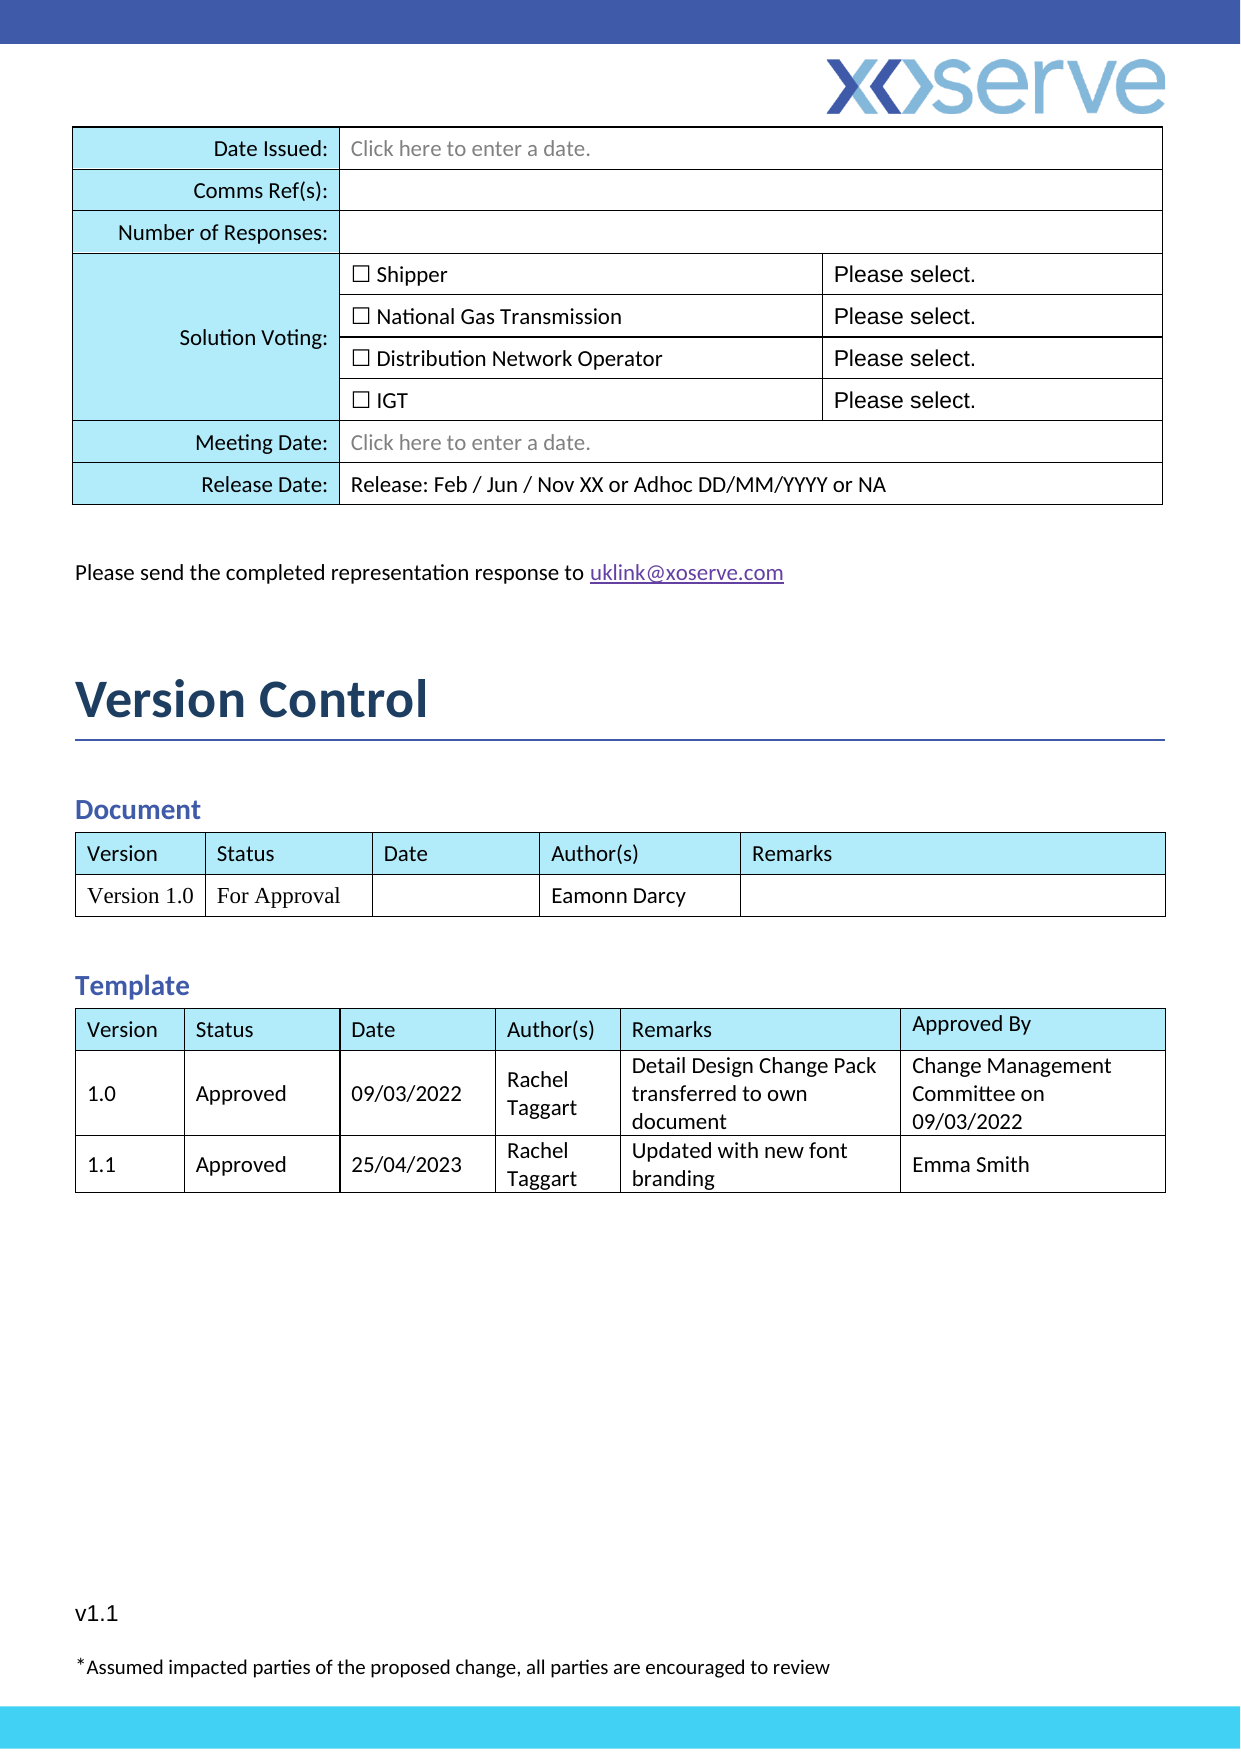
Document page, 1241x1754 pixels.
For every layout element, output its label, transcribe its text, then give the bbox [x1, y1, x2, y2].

table_cell Approved [185, 1136, 339, 1192]
table_cell Emma Smith [901, 1136, 1165, 1192]
table_header Remarks [741, 833, 1165, 874]
table_header Version [76, 833, 205, 874]
table_cell Approved [185, 1051, 339, 1135]
table_cell 09/03/2022 [341, 1051, 495, 1135]
table_cell 1.0 [76, 1051, 184, 1135]
table_cell Detail Design Change Pack transferred to own document [621, 1051, 900, 1135]
table_cell Release: Feb / Jun / Nov XX or Adhoc DD/MM/YYYY or NA [340, 463, 1162, 504]
table_header Date [373, 833, 539, 874]
table_cell 25/04/2023 [341, 1136, 495, 1192]
table_cell Solution Voting: [73, 254, 339, 420]
table_header Status [185, 1009, 339, 1050]
table_header Status [206, 833, 372, 874]
table_cell National Gas Transmission [340, 295, 822, 336]
table_cell [373, 875, 539, 916]
table_cell Rachel Taggart [496, 1136, 620, 1192]
table_cell [340, 211, 1162, 252]
table_cell Eamonn Darcy [540, 875, 740, 916]
table_cell Meeting Date: [73, 421, 339, 462]
table_cell [340, 170, 1162, 210]
table_cell [741, 875, 1165, 916]
table_cell Distribution Network Operator [340, 338, 822, 378]
table_header Remarks [621, 1009, 900, 1050]
table_cell Rachel Taggart [496, 1051, 620, 1135]
table_cell Updated with new font branding [621, 1136, 900, 1192]
subtitle Document [75, 791, 1165, 827]
table_cell 1.1 [76, 1136, 184, 1192]
subtitle Template [75, 967, 1165, 1002]
table_cell Comms Ref(s): [73, 170, 339, 210]
table_cell Version 1.0 [76, 875, 205, 916]
table_cell Shipper [340, 254, 822, 294]
title Version Control [75, 664, 1165, 739]
picture [826, 59, 1166, 114]
table_cell For Approval [206, 875, 372, 916]
table_header Author(s) [496, 1009, 620, 1050]
table_cell Number of Responses: [73, 211, 339, 252]
table_cell IGT [340, 379, 822, 420]
table_header Approved By [901, 1009, 1165, 1050]
text Please send the completed representation response to uklink@xoserve.com [75, 558, 1165, 586]
table_header Version [76, 1009, 184, 1050]
table_cell Change Management Committee on 09/03/2022 [901, 1051, 1165, 1135]
table_cell Date Issued: [73, 128, 339, 168]
table_cell Release Date: [73, 463, 339, 504]
table_header Date [341, 1009, 495, 1050]
table_header Author(s) [540, 833, 740, 874]
